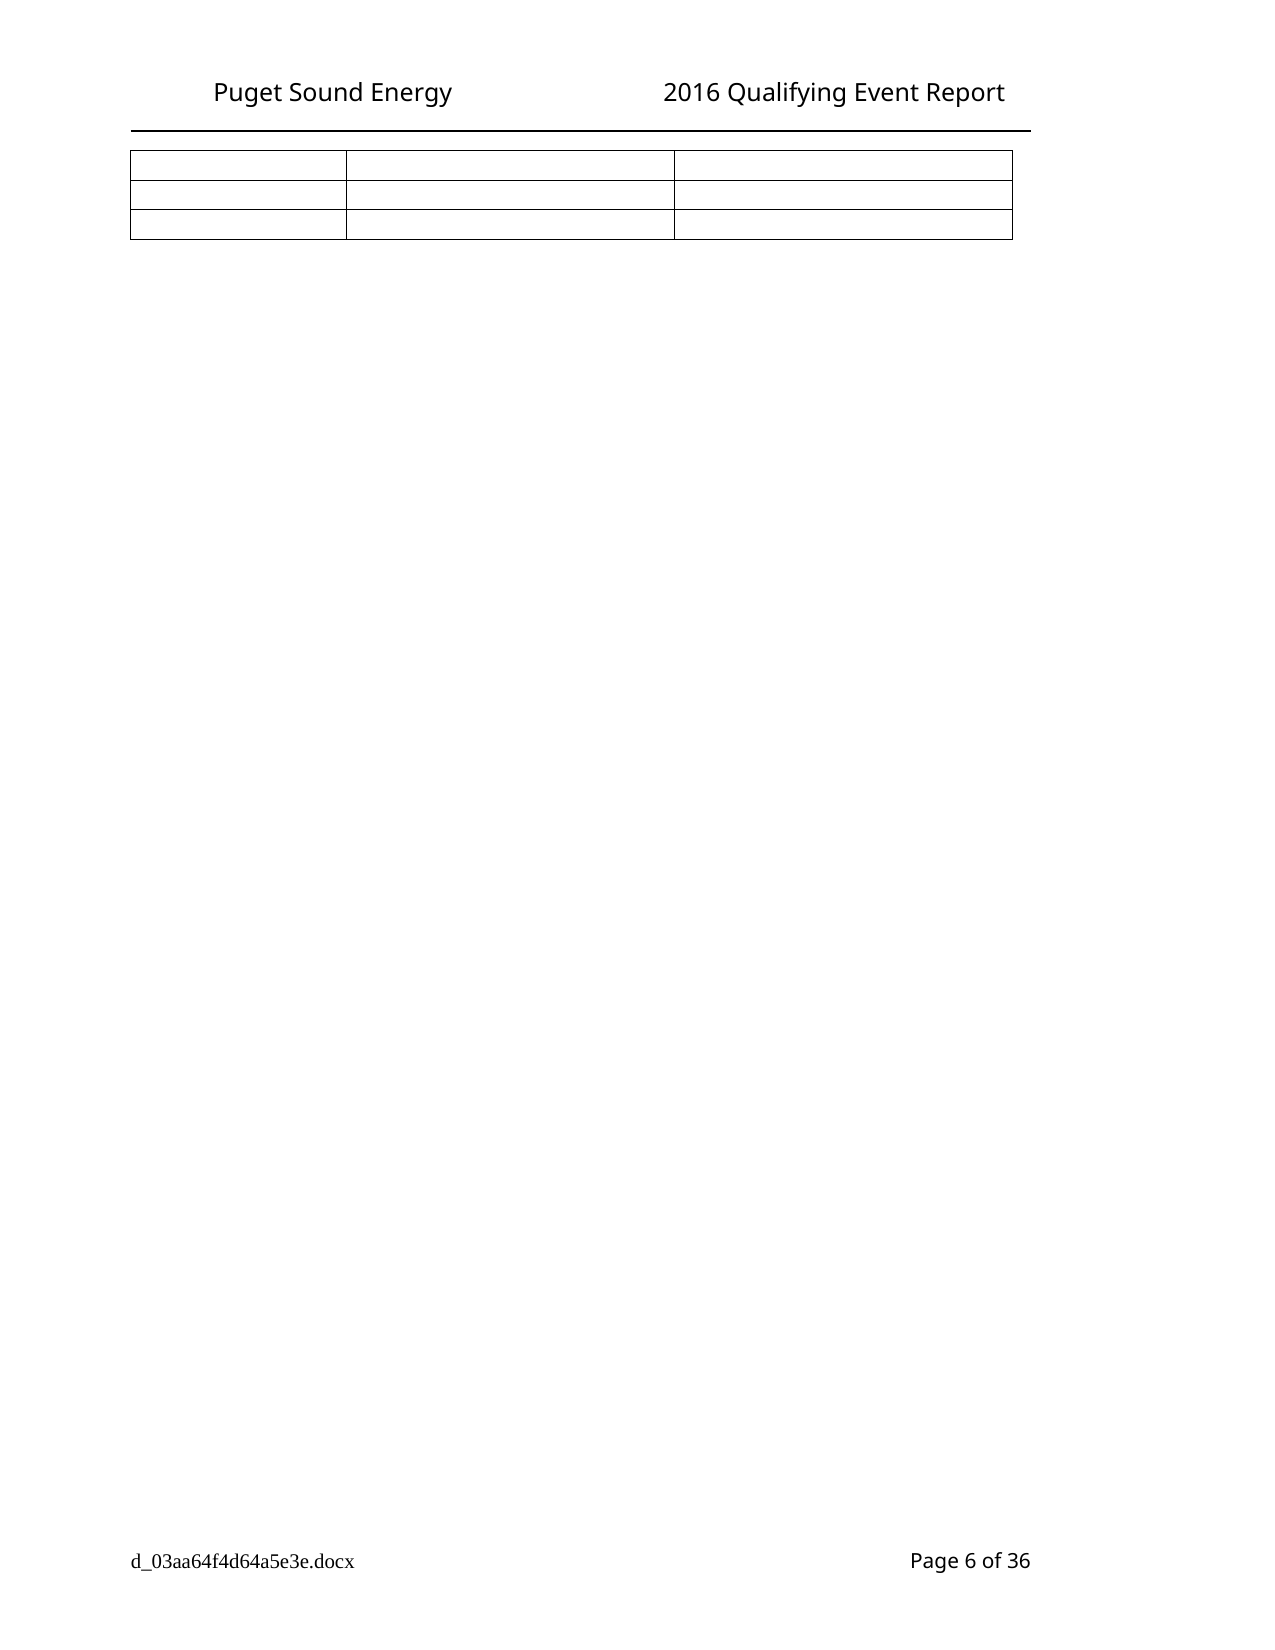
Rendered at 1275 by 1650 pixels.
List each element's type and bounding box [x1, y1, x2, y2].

table_cell [347, 151, 674, 179]
table_cell [131, 210, 346, 238]
table_cell [347, 181, 674, 209]
table_cell [131, 181, 346, 209]
table_cell [675, 210, 1012, 238]
table_cell [347, 210, 674, 238]
table_cell [675, 181, 1012, 209]
table_cell [675, 151, 1012, 179]
table_cell [131, 151, 346, 179]
